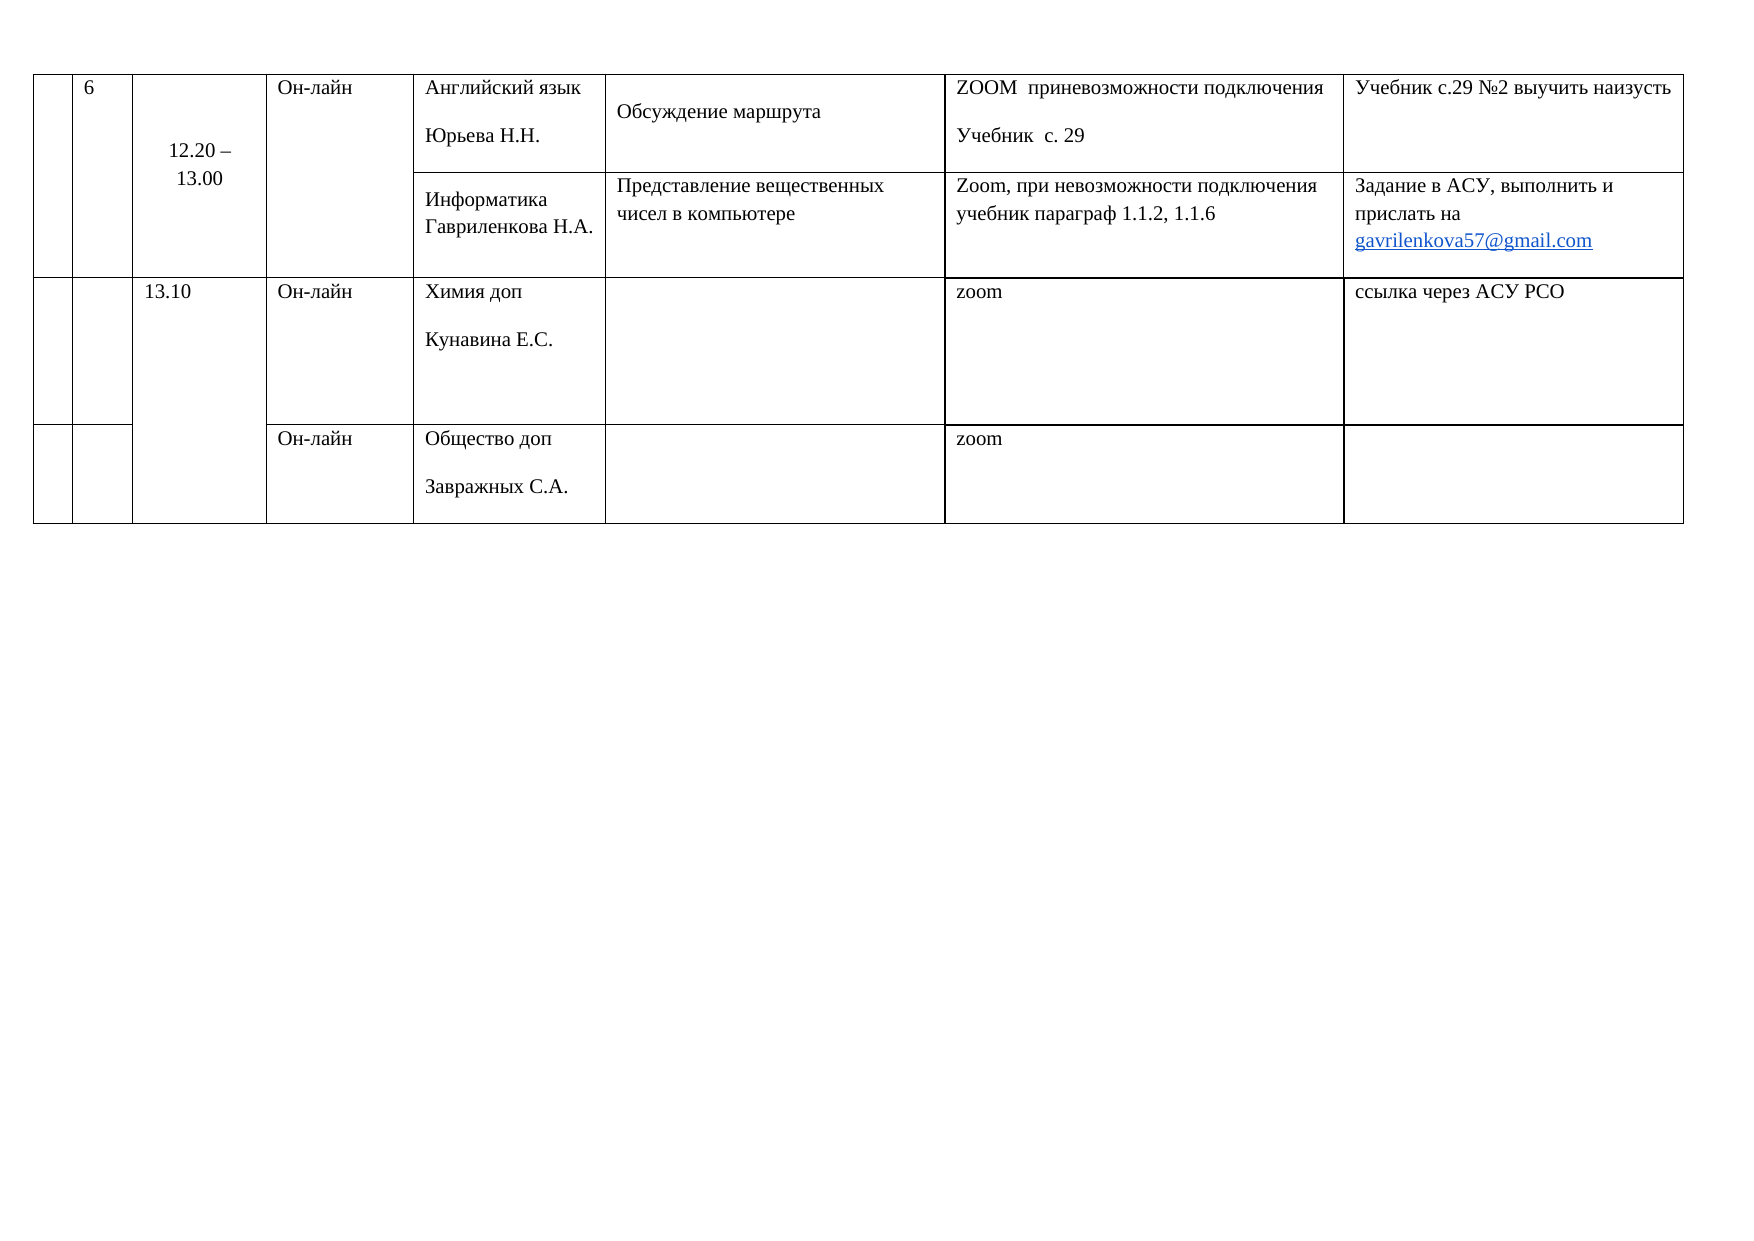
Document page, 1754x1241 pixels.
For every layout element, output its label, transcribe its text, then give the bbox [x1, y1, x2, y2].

table_cell Представление вещественных чисел в компьютере [606, 173, 944, 277]
table_cell [606, 278, 944, 424]
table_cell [1344, 173, 1683, 277]
table_cell zoom [946, 426, 1343, 523]
table_cell Он-лайн [267, 75, 413, 277]
table_cell Английский язык Юрьева Н.Н. [414, 75, 605, 172]
table_cell [606, 425, 944, 523]
table_cell [34, 278, 72, 424]
table_cell 12.20 – 13.00 [133, 75, 266, 277]
table_cell ссылка через АСУ РСО [1345, 279, 1683, 424]
table_cell 6 [73, 75, 132, 277]
table_cell Общество доп Завражных С.А. [414, 425, 605, 523]
table_cell Учебник с.29 №2 выучить наизусть [1344, 75, 1683, 172]
table_cell Zoom, при невозможности подключения учебник параграф 1.1.2, 1.1.6 [946, 173, 1343, 277]
table_cell Информатика Гавриленкова Н.А. [414, 173, 605, 277]
table_cell ZOOM приневозможности подключения Учебник с. 29 [946, 75, 1343, 172]
table_cell [34, 425, 72, 523]
table_cell Он-лайн [267, 425, 413, 523]
table_cell [1345, 426, 1683, 523]
table_cell [73, 278, 132, 424]
table_cell [73, 425, 132, 523]
table_cell zoom [946, 279, 1343, 424]
table_cell 13.10 [133, 278, 266, 523]
table_cell Обсуждение маршрута [606, 75, 944, 172]
table_cell Химия доп Кунавина Е.С. [414, 278, 605, 424]
table_cell Он-лайн [267, 278, 413, 424]
